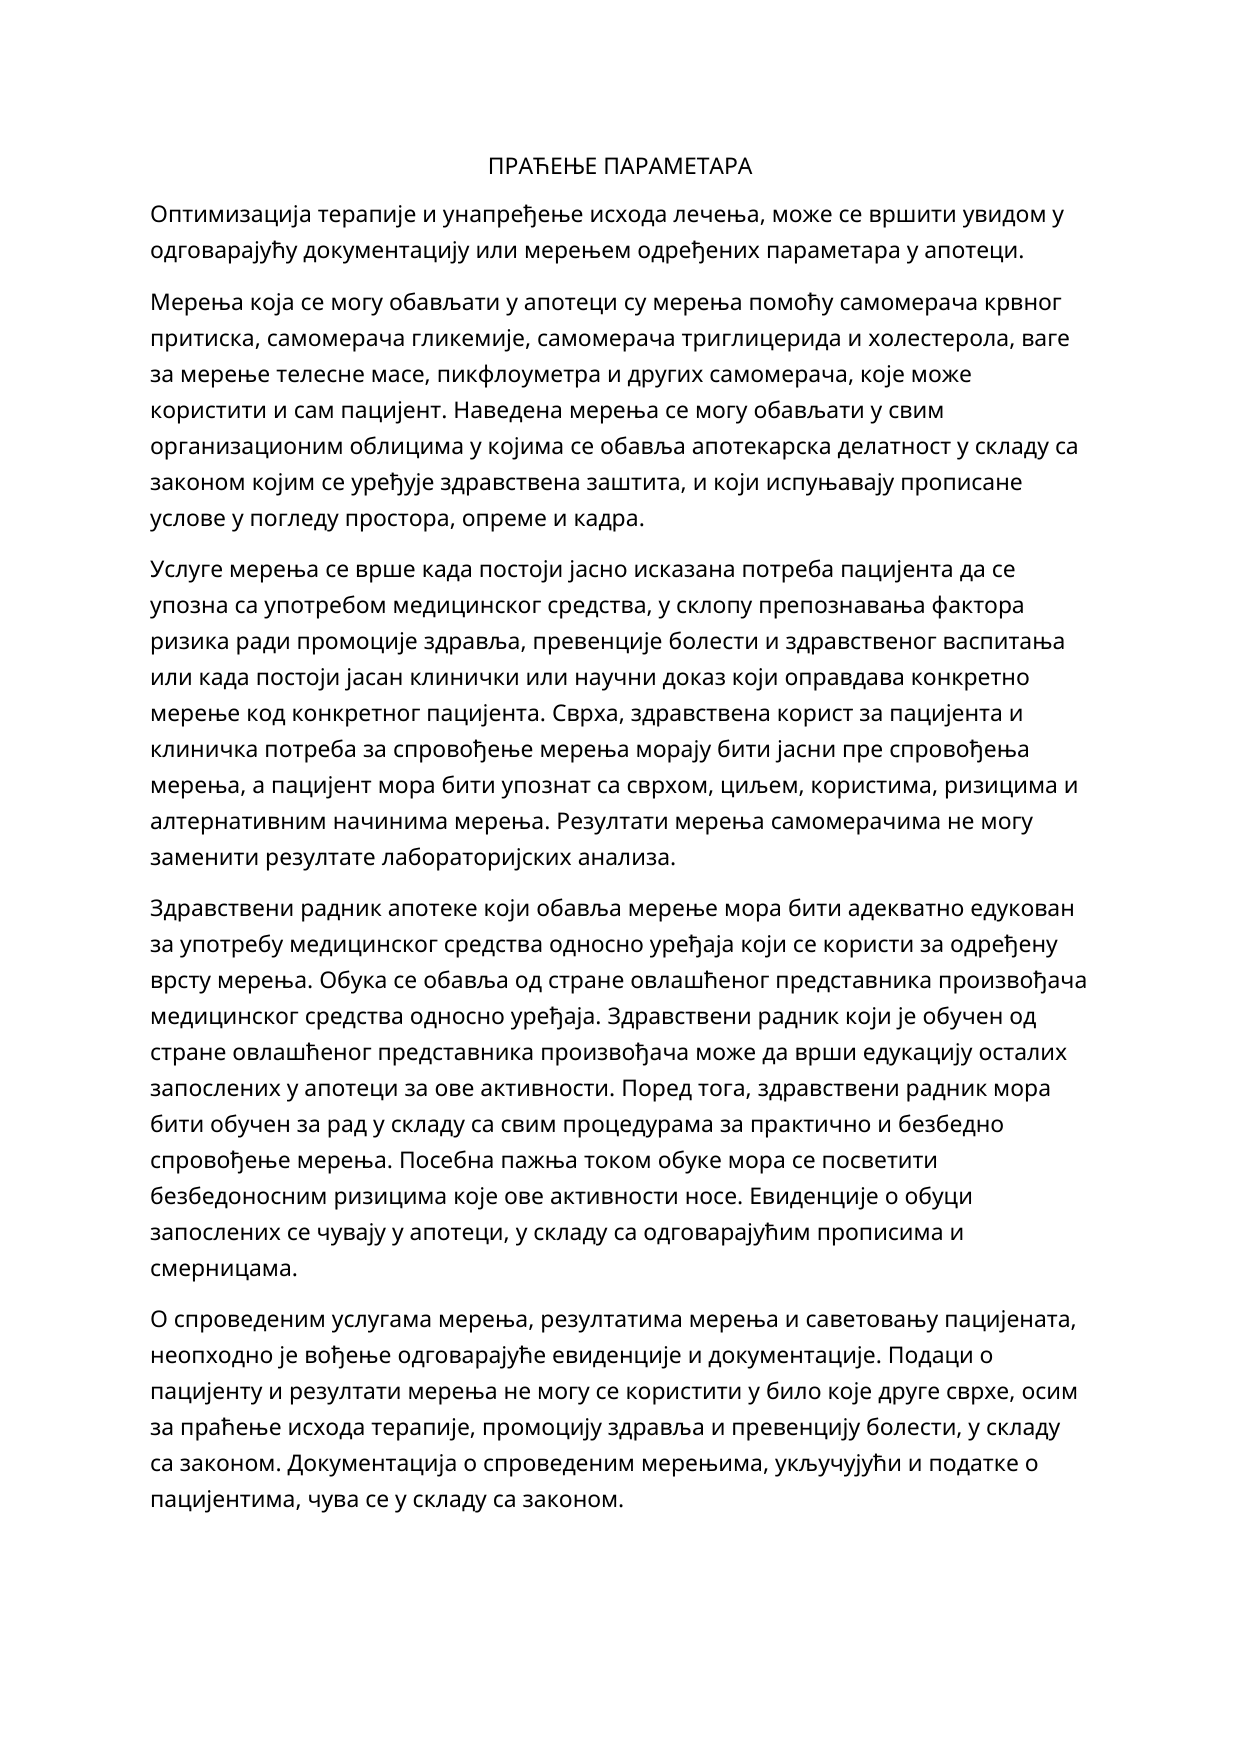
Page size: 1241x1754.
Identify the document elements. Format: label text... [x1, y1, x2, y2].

text Мерења која се могу обављати у апотеци су мерења помоћу самомерача крвног притиска, самомерача гликемије, самомерача триглицерида и холестерола, ваге за мерење телесне масе, пикфлоуметра и других самомерача, које може користити и сам пацијент. Наведена мерења се могу обављати у свим организационим облицима у којима се обавља апотекарска делатност у складу са законом којим се уређује здравствена заштита, и који испуњавају прописане услове у погледу простора, опреме и кадра. [150, 286, 1090, 533]
text О спроведеним услугама мерења, резултатима мерења и саветовању пацијената, неопходно је вођење одговарајуће евиденције и документације. Подаци о пацијенту и резултати мерења не могу се користити у било које друге сврхе, осим за праћење исхода терапије, промоцију здравља и превенцију болести, у складу са законом. Документација о спроведеним мерењима, укључујући и податке о пацијентима, чува се у складу са законом. [150, 1303, 1090, 1514]
text Услуге мерења се врше када постоји јасно исказана потреба пацијента да се упозна са употребом медицинског средства, у склопу препознавања фактора ризика ради промоције здравља, превенције болести и здравственог васпитања или када постоји јасан клинички или научни доказ који оправдава конкретно мерење код конкретног пацијента. Сврха, здравствена корист за пацијента и клиничка потреба за спровођење мерења морају бити јасни пре спровођења мерења, а пацијент мора бити упознат са сврхом, циљем, користима, ризицима и алтернативним начинима мерења. Резултати мерења самомерачима не могу заменити резултате лабораторијских анализа. [150, 553, 1090, 872]
text ПРАЋЕЊЕ ПАРАМЕТАРА [150, 150, 1090, 181]
text Оптимизација терапије и унапређење исхода лечења, може се вршити увидом у одговарајућу документацију или мерењем одређених параметара у апотеци. [150, 198, 1090, 266]
text Здравствени радник апотеке који обавља мерење мора бити адекватно едукован за употребу медицинског средства односно уређаја који се користи за одређену врсту мерења. Обука се обавља од стране овлашћеног представника произвођача медицинског средства односно уређаја. Здравствени радник који је обучен од стране овлашћеног представника произвођача може да врши едукацију осталих запослених у апотеци за ове активности. Поред тога, здравствени радник мора бити обучен за рад у складу са свим процедурама за практично и безбедно спровођење мерења. Посебна пажња током обуке мора се посветити безбедоносним ризицима које ове активности носе. Евиденције о обуци запослених се чувају у апотеци, у складу са одговарајућим прописима и смерницама. [150, 892, 1090, 1283]
